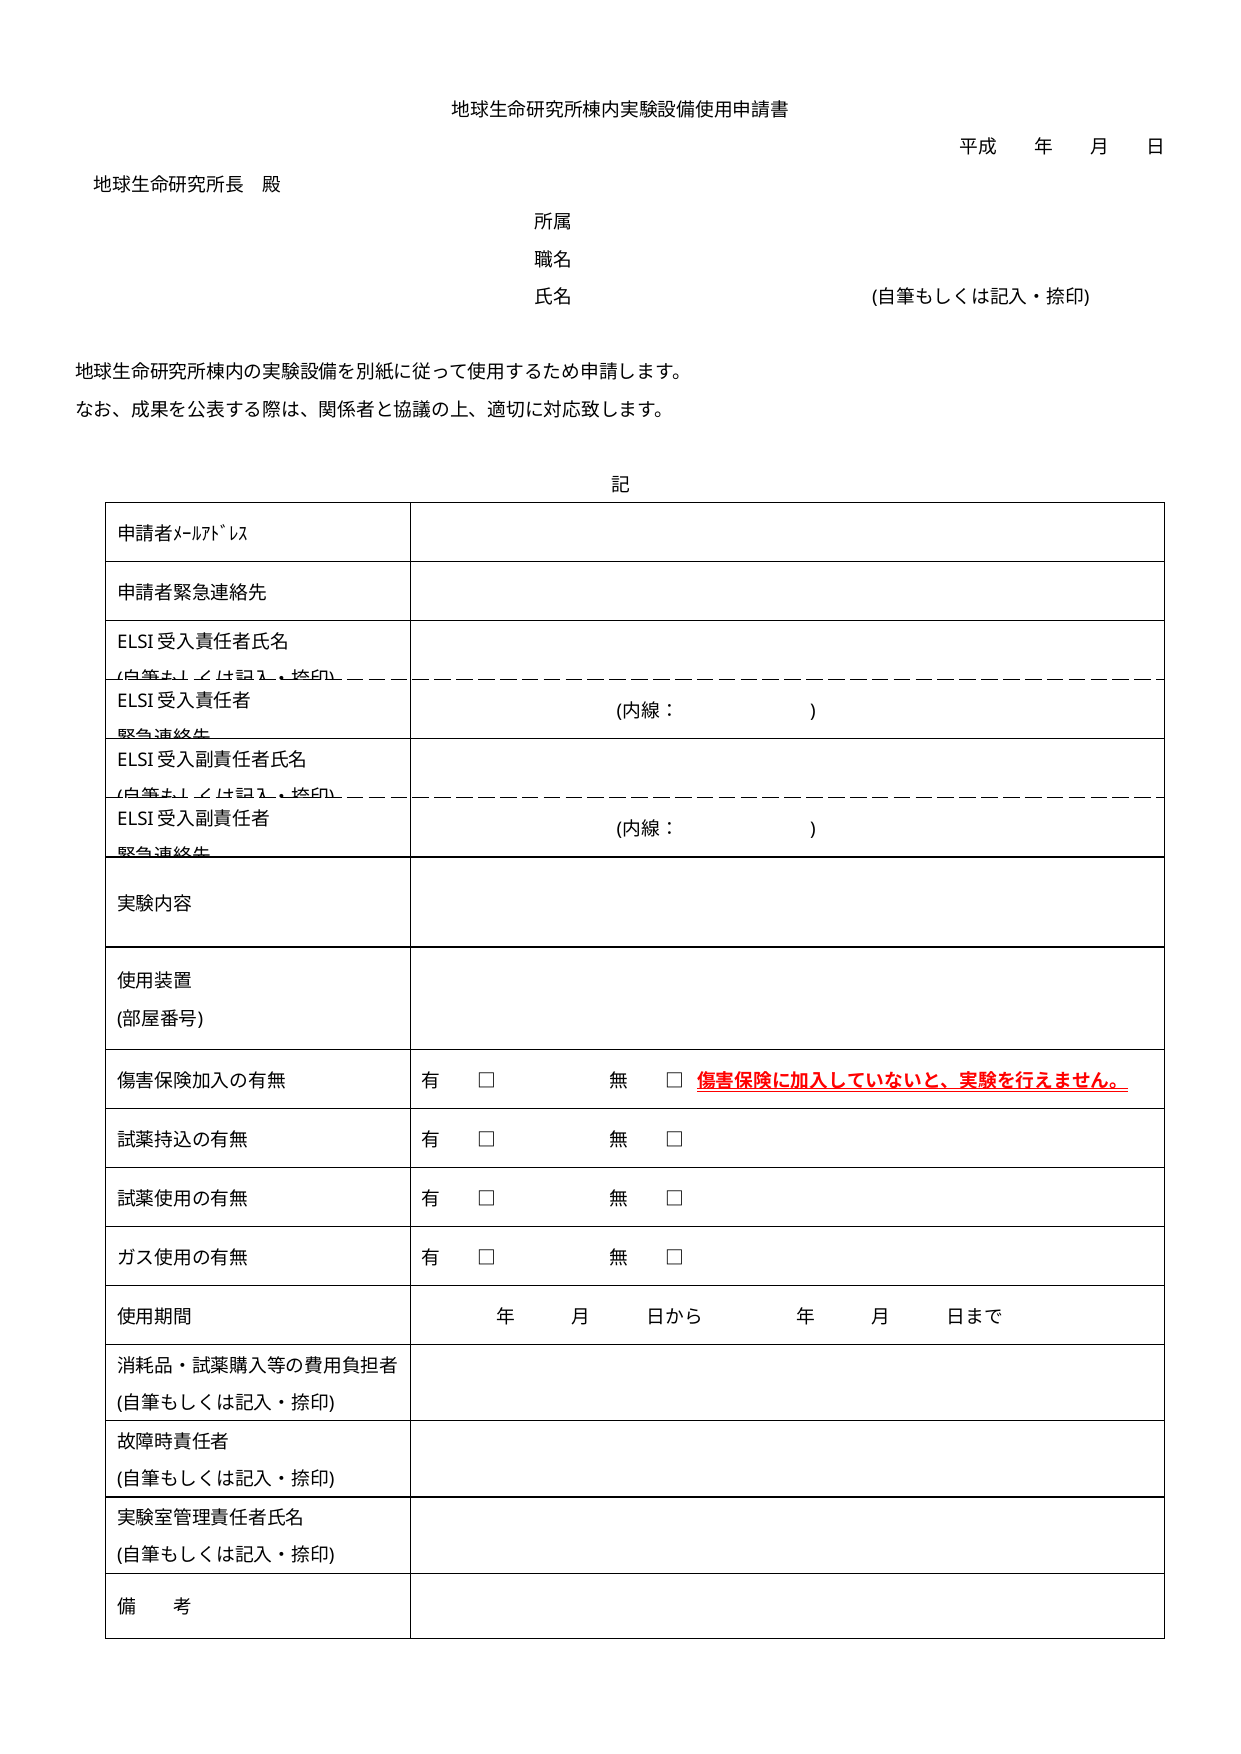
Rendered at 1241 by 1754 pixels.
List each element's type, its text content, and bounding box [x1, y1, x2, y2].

table_cell (内線： ) [411, 797, 1164, 856]
table_cell [411, 621, 1164, 679]
table_cell ガス使用の有無 [106, 1227, 410, 1285]
table_cell [411, 739, 1164, 797]
table_cell 傷害保険加入の有無 [106, 1050, 410, 1108]
table_cell [411, 1574, 1164, 1638]
table_cell 年 月 日から 年 月 日まで [411, 1286, 1164, 1344]
table_cell (内線： ) [411, 679, 1164, 738]
table_cell 備 考 [106, 1574, 410, 1638]
table_cell 有 □ 無 □ [411, 1227, 1164, 1285]
subtitle 記 [75, 464, 1165, 502]
table_cell 実験内容 [106, 858, 410, 946]
text 氏名 (自筆もしくは記入・捺印) [534, 277, 1165, 314]
table_cell ELSI受入責任者 緊急連絡先 [106, 679, 410, 738]
text なお、成果を公表する際は、関係者と協議の上、適切に対応致します。 [75, 389, 1165, 427]
table_cell 故障時責任者 (自筆もしくは記入・捺印) [106, 1421, 410, 1496]
text 地球生命研究所長 殿 [75, 164, 1165, 202]
table_cell ELSI受入副責任者 緊急連絡先 [106, 797, 410, 856]
table_cell [411, 1421, 1164, 1496]
table_cell 消耗品・試薬購入等の費用負担者(自筆もしくは記入・捺印) [106, 1345, 410, 1420]
table_cell [411, 948, 1164, 1049]
table_cell 使用期間 [106, 1286, 410, 1344]
text 所属 [75, 202, 1165, 239]
text 職名 [534, 239, 1165, 277]
table_cell [411, 1345, 1164, 1420]
table_cell 試薬使用の有無 [106, 1168, 410, 1226]
text 地球生命研究所棟内の実験設備を別紙に従って使用するため申請します。 [75, 352, 1165, 389]
table_cell 有 □ 無 □ 傷害保険に加入していないと、実験を行えません。 [411, 1050, 1164, 1108]
table_cell 使用装置 (部屋番号) [106, 948, 410, 1049]
table_cell ELSI受入責任者氏名 (自筆もしくは記入・捺印) [106, 621, 410, 679]
text 平成 年 月 日 [75, 127, 1165, 164]
table_cell 申請者緊急連絡先 [106, 562, 410, 620]
table_cell 試薬持込の有無 [106, 1109, 410, 1167]
text 地球生命研究所棟内実験設備使用申請書 [75, 89, 1165, 127]
table_cell [411, 1498, 1164, 1572]
table_cell [411, 858, 1164, 946]
table_cell 有 □ 無 □ [411, 1109, 1164, 1167]
table_cell [411, 562, 1164, 620]
table_cell 実験室管理責任者氏名 (自筆もしくは記入・捺印) [106, 1498, 410, 1572]
table_cell 有 □ 無 □ [411, 1168, 1164, 1226]
table_cell ELSI受入副責任者氏名 (自筆もしくは記入・捺印) [106, 739, 410, 797]
table_header 申請者ﾒｰﾙｱﾄﾞﾚｽ [106, 503, 410, 561]
table_header [411, 503, 1164, 561]
